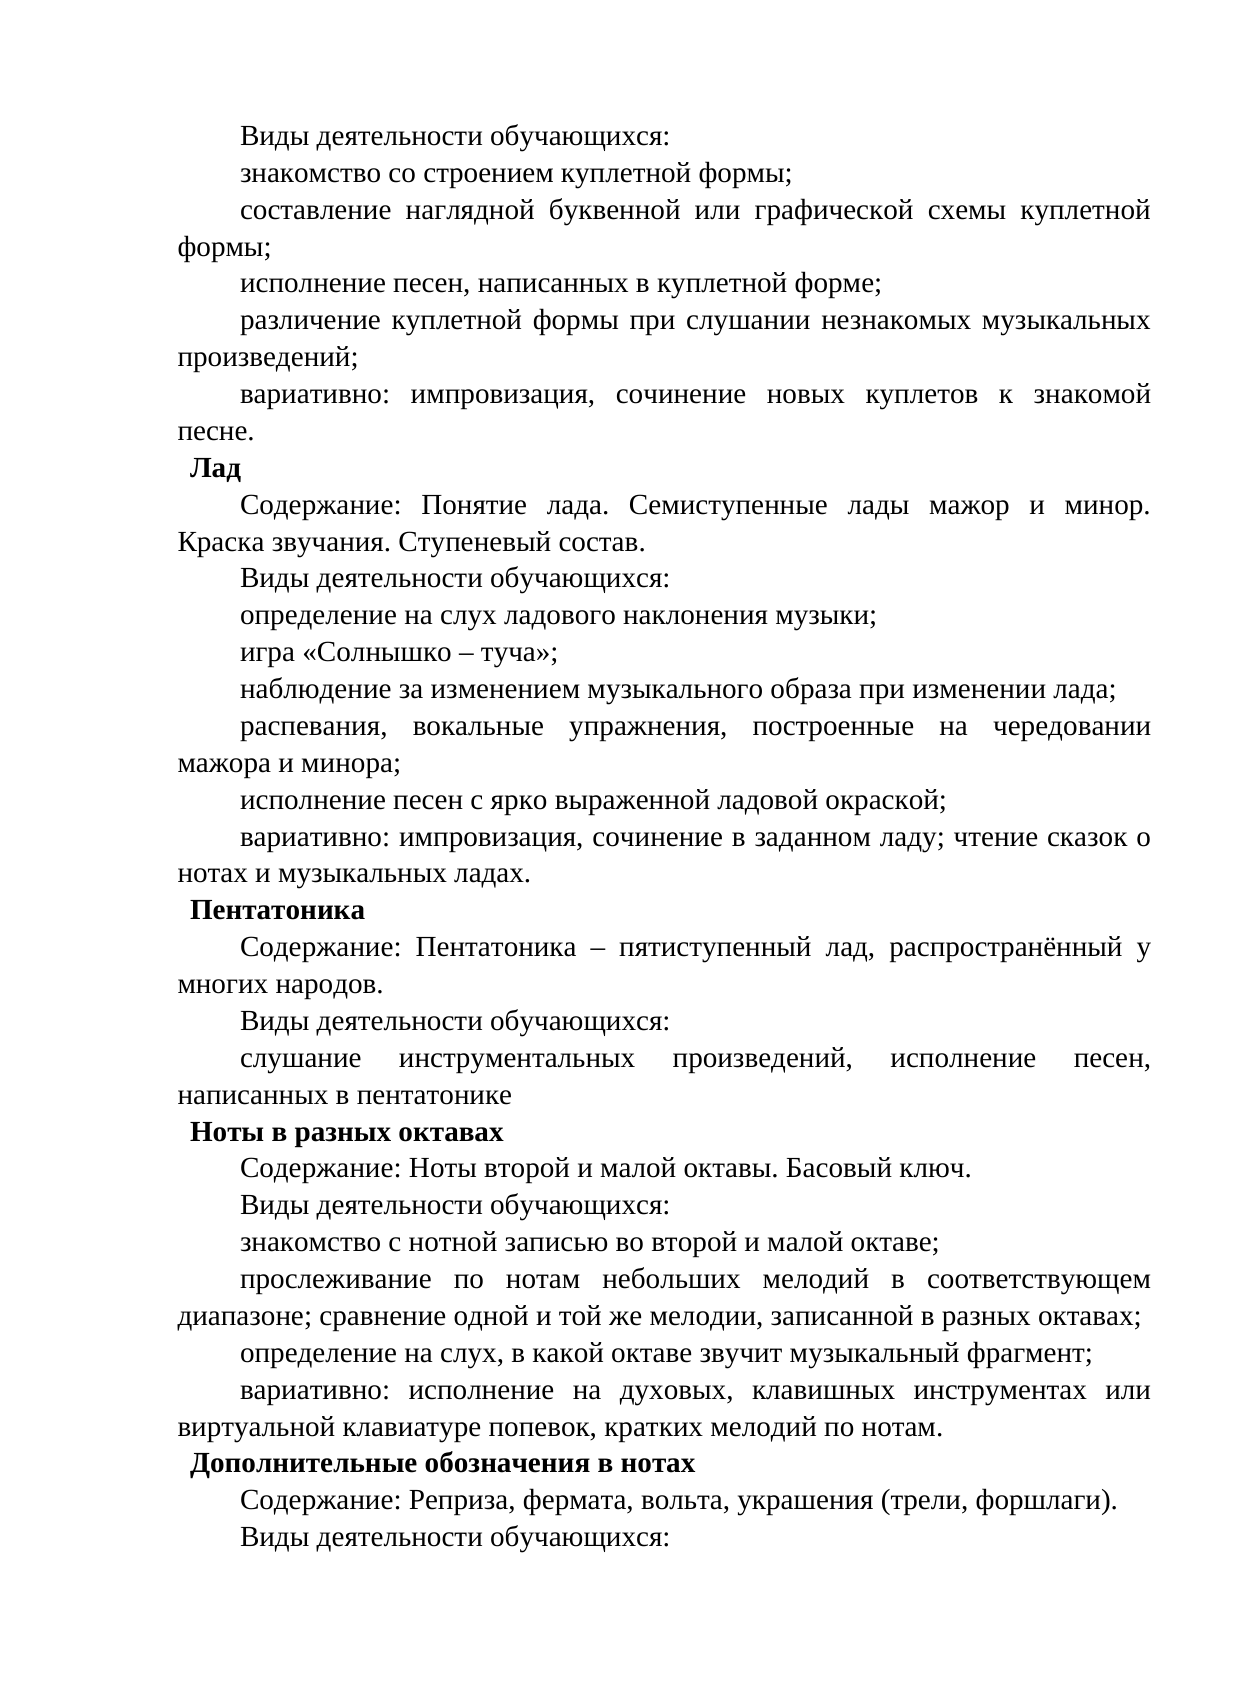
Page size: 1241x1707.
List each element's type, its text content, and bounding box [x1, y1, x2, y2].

text Содержание: Понятие лада. Семиступенные лады мажор и минор. Краска звучания. Ступеневый состав. [177, 487, 1152, 557]
text игра «Солнышко – туча»; [177, 634, 1152, 668]
text знакомство с нотной записью во второй и малой октаве; [177, 1224, 1152, 1258]
text Виды деятельности обучающихся: [177, 1519, 1152, 1553]
text слушание инструментальных произведений, исполнение песен, написанных в пентатонике [177, 1040, 1152, 1110]
text Содержание: Реприза, фермата, вольта, украшения (трели, форшлаги). [177, 1482, 1152, 1516]
text Пентатоника [190, 892, 1152, 926]
text прослеживание по нотам небольших мелодий в соответствующем диапазоне; сравнение одной и той же мелодии, записанной в разных октавах; [177, 1261, 1152, 1332]
text Виды деятельности обучающихся: [177, 1003, 1152, 1037]
text вариативно: исполнение на духовых, клавишных инструментах или виртуальной клавиатуре попевок, кратких мелодий по нотам. [177, 1372, 1152, 1442]
text Лад [190, 450, 1152, 483]
text вариативно: импровизация, сочинение в заданном ладу; чтение сказок о нотах и музыкальных ладах. [177, 819, 1152, 889]
text исполнение песен с ярко выраженной ладовой окраской; [177, 782, 1152, 815]
text исполнение песен, написанных в куплетной форме; [177, 266, 1152, 299]
text Виды деятельности обучающихся: [177, 561, 1152, 594]
text вариативно: импровизация, сочинение новых куплетов к знакомой песне. [177, 376, 1152, 447]
text определение на слух ладового наклонения музыки; [177, 597, 1152, 631]
text знакомство со строением куплетной формы; [177, 155, 1152, 188]
text различение куплетной формы при слушании незнакомых музыкальных произведений; [177, 302, 1152, 373]
text Виды деятельности обучающихся: [177, 118, 1152, 152]
text Виды деятельности обучающихся: [177, 1187, 1152, 1221]
text распевания, вокальные упражнения, построенные на чередовании мажора и минора; [177, 708, 1152, 778]
text Содержание: Ноты второй и малой октавы. Басовый ключ. [177, 1151, 1152, 1184]
text Дополнительные обозначения в нотах [190, 1446, 1152, 1479]
text Содержание: Пентатоника – пятиступенный лад, распространённый у многих народов. [177, 929, 1152, 1000]
text составление наглядной буквенной или графической схемы куплетной формы; [177, 192, 1152, 262]
text Ноты в разных октавах [190, 1114, 1152, 1147]
text определение на слух, в какой октаве звучит музыкальный фрагмент; [177, 1335, 1152, 1368]
text наблюдение за изменением музыкального образа при изменении лада; [177, 671, 1152, 705]
